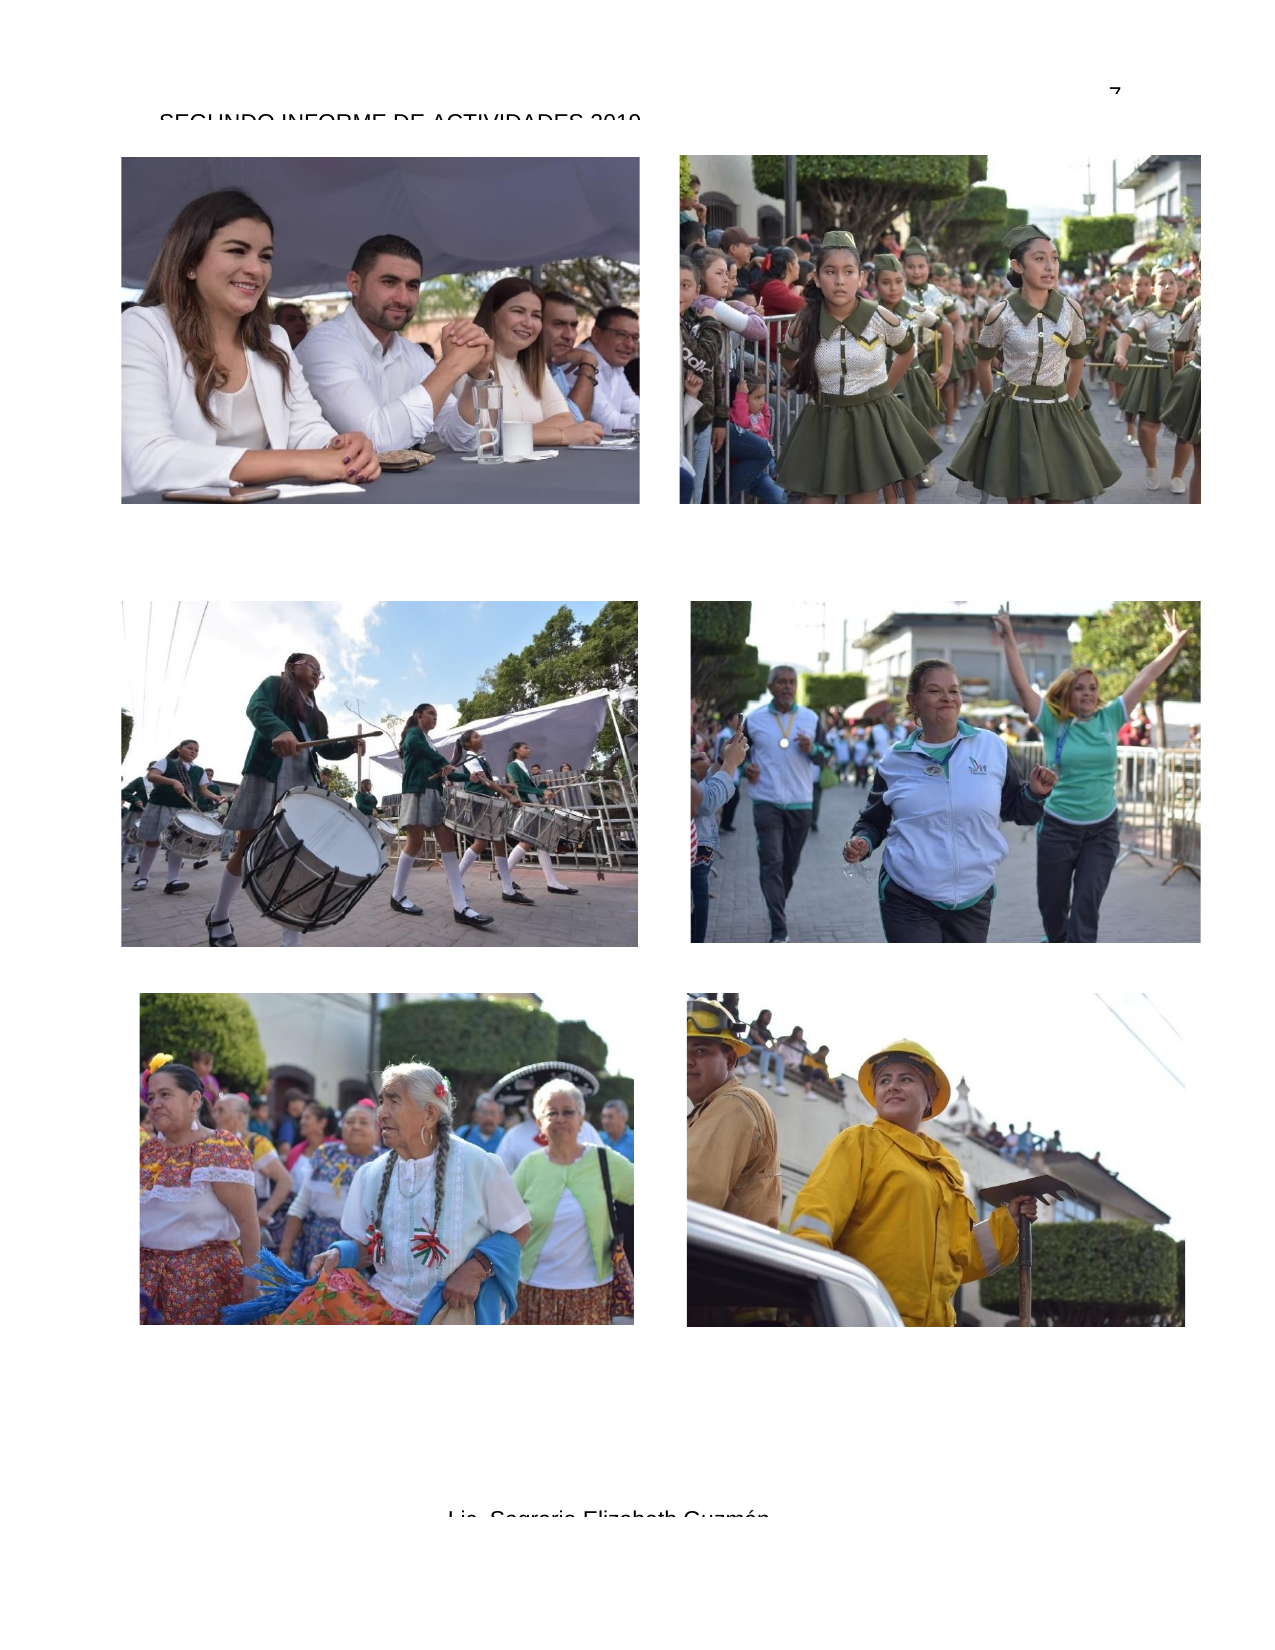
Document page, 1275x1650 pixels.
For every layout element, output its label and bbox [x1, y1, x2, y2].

picture [686, 993, 1186, 1327]
picture [139, 993, 634, 1325]
picture [121, 601, 638, 947]
picture [679, 155, 1201, 504]
picture [690, 601, 1201, 943]
picture [121, 157, 640, 504]
